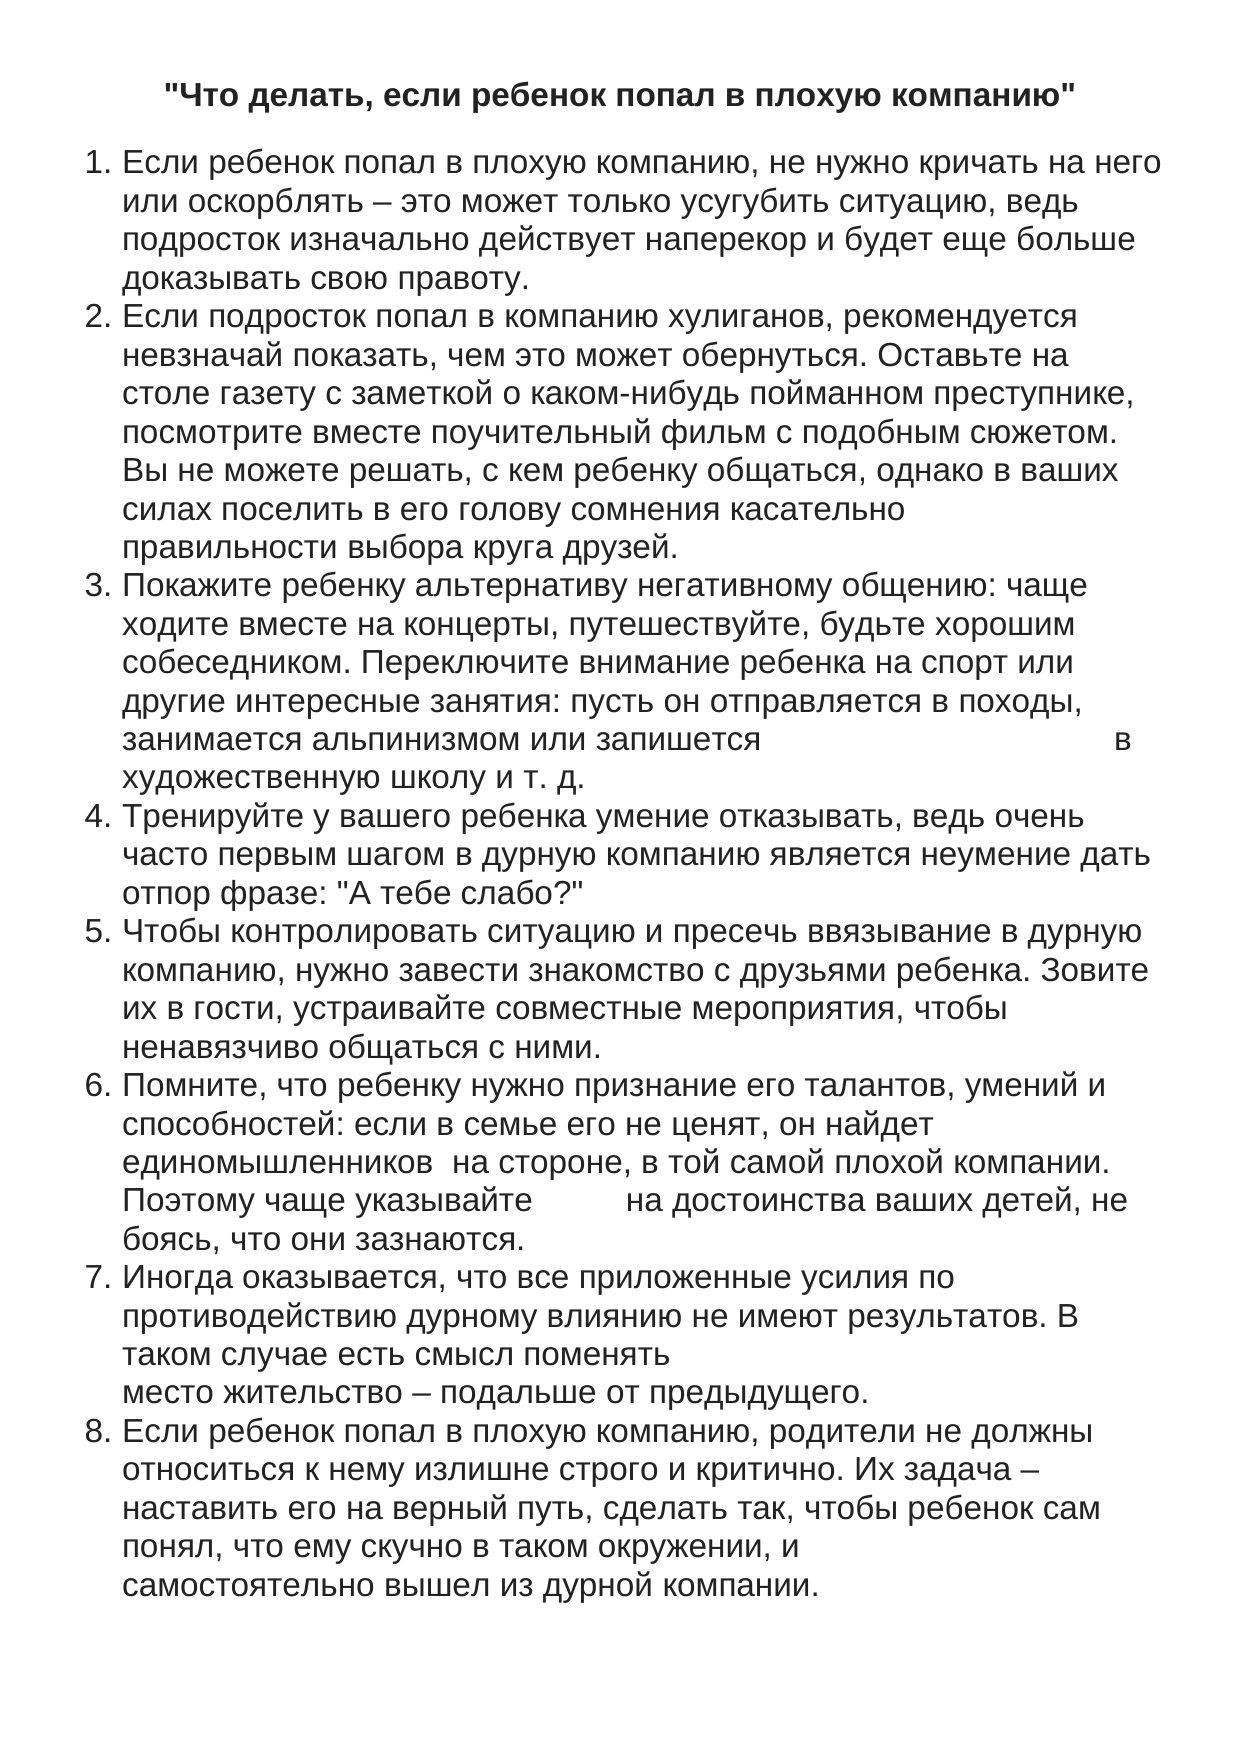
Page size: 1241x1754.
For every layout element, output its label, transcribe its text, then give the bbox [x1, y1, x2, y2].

list Если подросток попал в компанию хулиганов, рекомендуется невзначай показать, чем это может обернуться. Оставьте на столе газету с заметкой о каком-нибудь пойманном преступнике, посмотрите вместе поучительный фильм с подобным сюжетом. Вы не можете решать, с кем ребенку общаться, однако в ваших силах поселить в его голову сомнения касательно правильности выбора круга друзей. [84, 296, 1165, 565]
list Иногда оказывается, что все приложенные усилия по противодействию дурному влиянию не имеют результатов. В таком случае есть смысл поменять место жительство – подальше от предыдущего. [84, 1257, 1165, 1411]
list Тренируйте у вашего ребенка умение отказывать, ведь очень часто первым шагом в дурную компанию является неумение дать отпор фразе: "А тебе слабо?" [84, 796, 1165, 911]
list Если ребенок попал в плохую компанию, родители не должны относиться к нему излишне строго и критично. Их задача – наставить его на верный путь, сделать так, чтобы ребенок сам понял, что ему скучно в таком окружении, и самостоятельно вышел из дурной компании. [84, 1411, 1165, 1603]
list Чтобы контролировать ситуацию и пресечь ввязывание в дурную компанию, нужно завести знакомство с друзьями ребенка. Зовите их в гости, устраивайте совместные мероприятия, чтобы ненавязчиво общаться с ними. [84, 911, 1165, 1065]
list Помните, что ребенку нужно признание его талантов, умений и способностей: если в семье его не ценят, он найдет единомышленников на стороне, в той самой плохой компании. Поэтому чаще указывайте на достоинства ваших детей, не боясь, что они зазнаются. [84, 1065, 1165, 1257]
text "Что делать, если ребенок попал в плохую компанию" [75, 75, 1165, 113]
list Покажите ребенку альтернативу негативному общению: чаще ходите вместе на концерты, путешествуйте, будьте хорошим собеседником. Переключите внимание ребенка на спорт или другие интересные занятия: пусть он отправляется в походы, занимается альпинизмом или запишется в художественную школу и т. д. [84, 565, 1165, 796]
list Если ребенок попал в плохую компанию, не нужно кричать на него или оскорблять – это может только усугубить ситуацию, ведь подросток изначально действует наперекор и будет еще больше доказывать свою правоту. [84, 143, 1165, 296]
